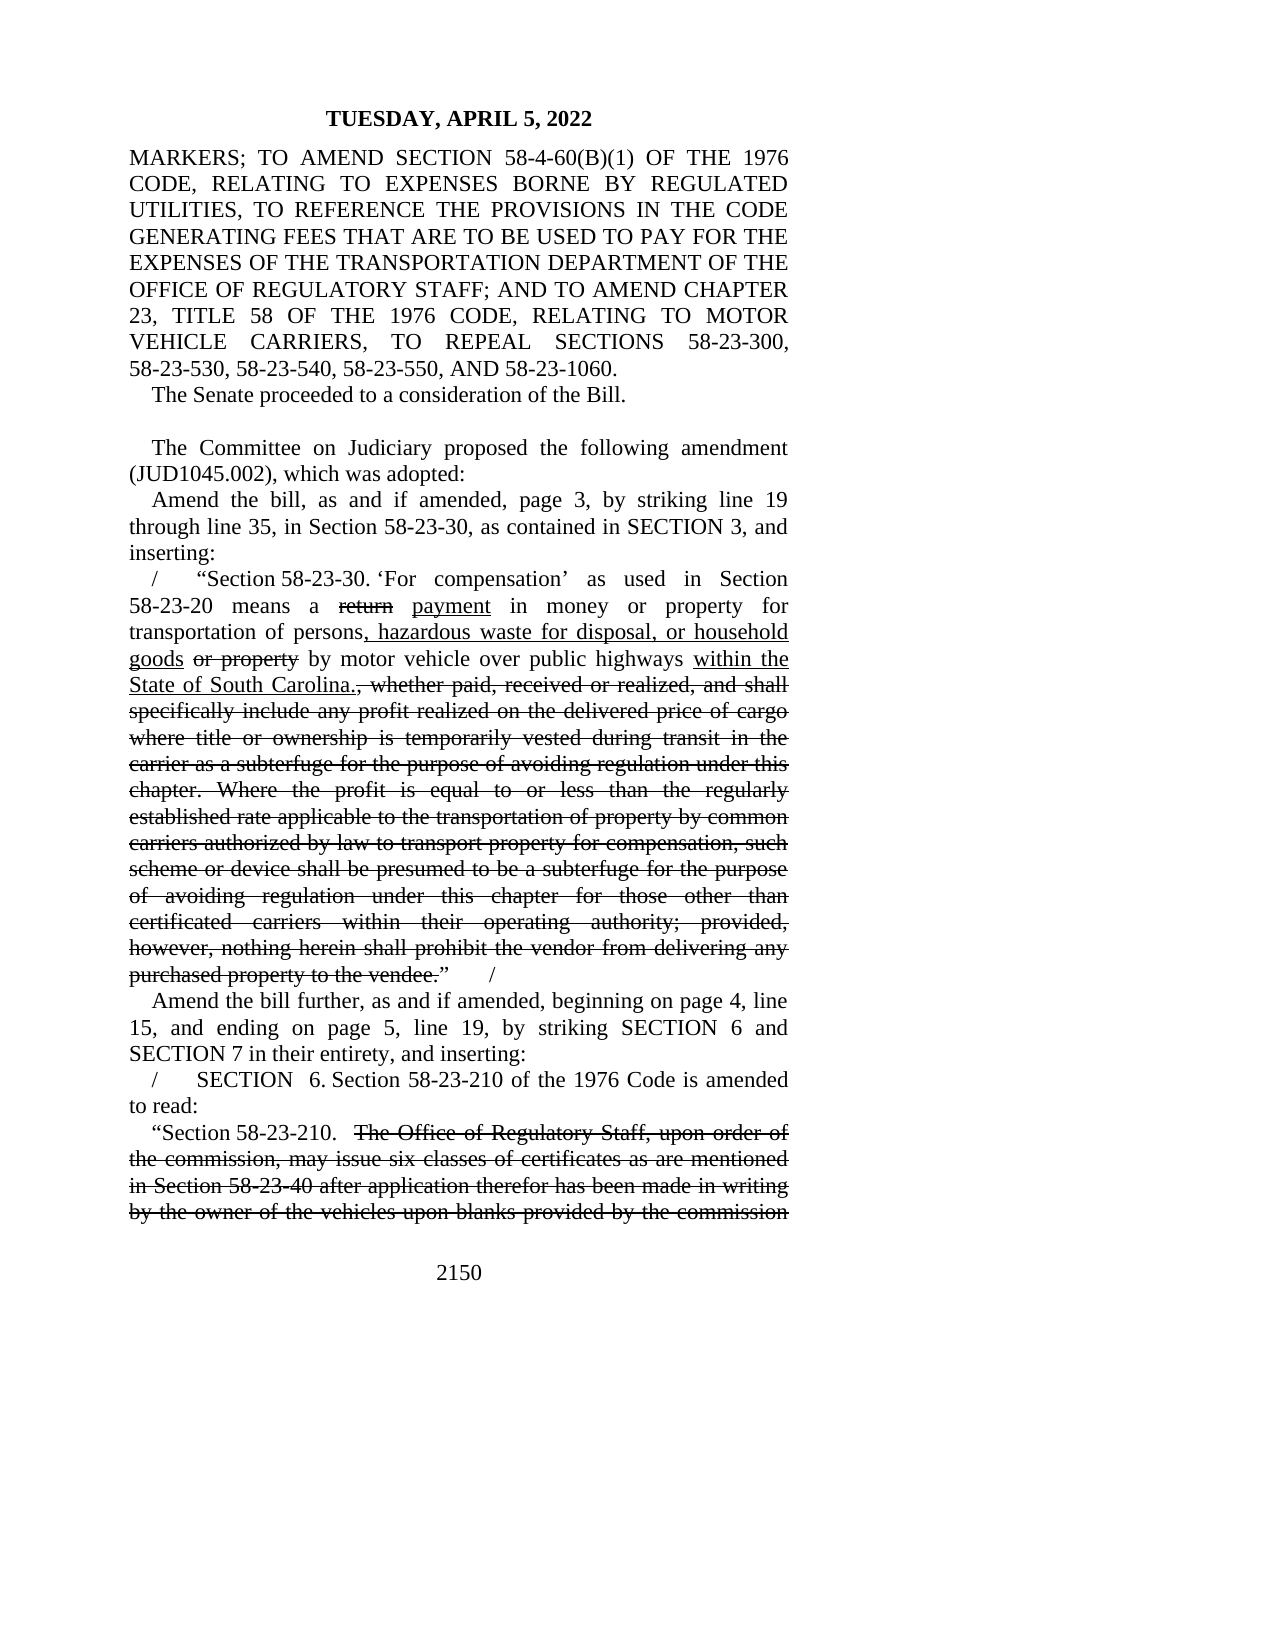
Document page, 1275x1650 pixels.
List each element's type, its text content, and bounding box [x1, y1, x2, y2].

text Amend the bill, as and if amended, page 3, by striking line 19 through line 35, in Section 58-23-30, as contained in SECTION 3, and inserting: [129, 486, 789, 566]
text The Committee on Judiciary proposed the following amendment (JUD1045.002), which was adopted: [129, 434, 789, 486]
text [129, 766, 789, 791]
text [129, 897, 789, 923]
text The Senate proceeded to a consideration of the Bill. [129, 381, 789, 407]
text / “Section 58-23-30. ‘For compensation’ as used in Section 58-23-20 means a return payment in money or property for transportation of persons, hazardous waste for disposal, or household goods or property by motor vehicle over public highways within the State of South Carolina., whether paid, received or realized, and shall specifically include any profit realized on the delivered price of cargo where title or ownership is temporarily vested during transit in the carrier as a subterfuge for the purpose of avoiding regulation under this chapter. Where the profit is equal to or less than the regularly established rate applicable to the transportation of property by common carriers authorized by law to transport property for compensation, such scheme or device shall be presumed to be a subterfuge for the purpose of avoiding regulation under this chapter for those other than certificated carriers within their operating authority; provided, however, nothing herein shall prohibit the vendor from delivering any purchased property to the vendee.” / [129, 566, 789, 712]
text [129, 1187, 789, 1212]
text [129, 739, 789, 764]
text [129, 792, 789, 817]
text / SECTION 6. Section 58-23-210 of the 1976 Code is amended to read: [129, 1066, 789, 1119]
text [129, 144, 789, 381]
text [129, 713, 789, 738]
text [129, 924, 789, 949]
text Amend the bill further, as and if amended, beginning on page 4, line 15, and ending on page 5, line 19, by striking SECTION 6 and SECTION 7 in their entirety, and inserting: [129, 987, 789, 1066]
